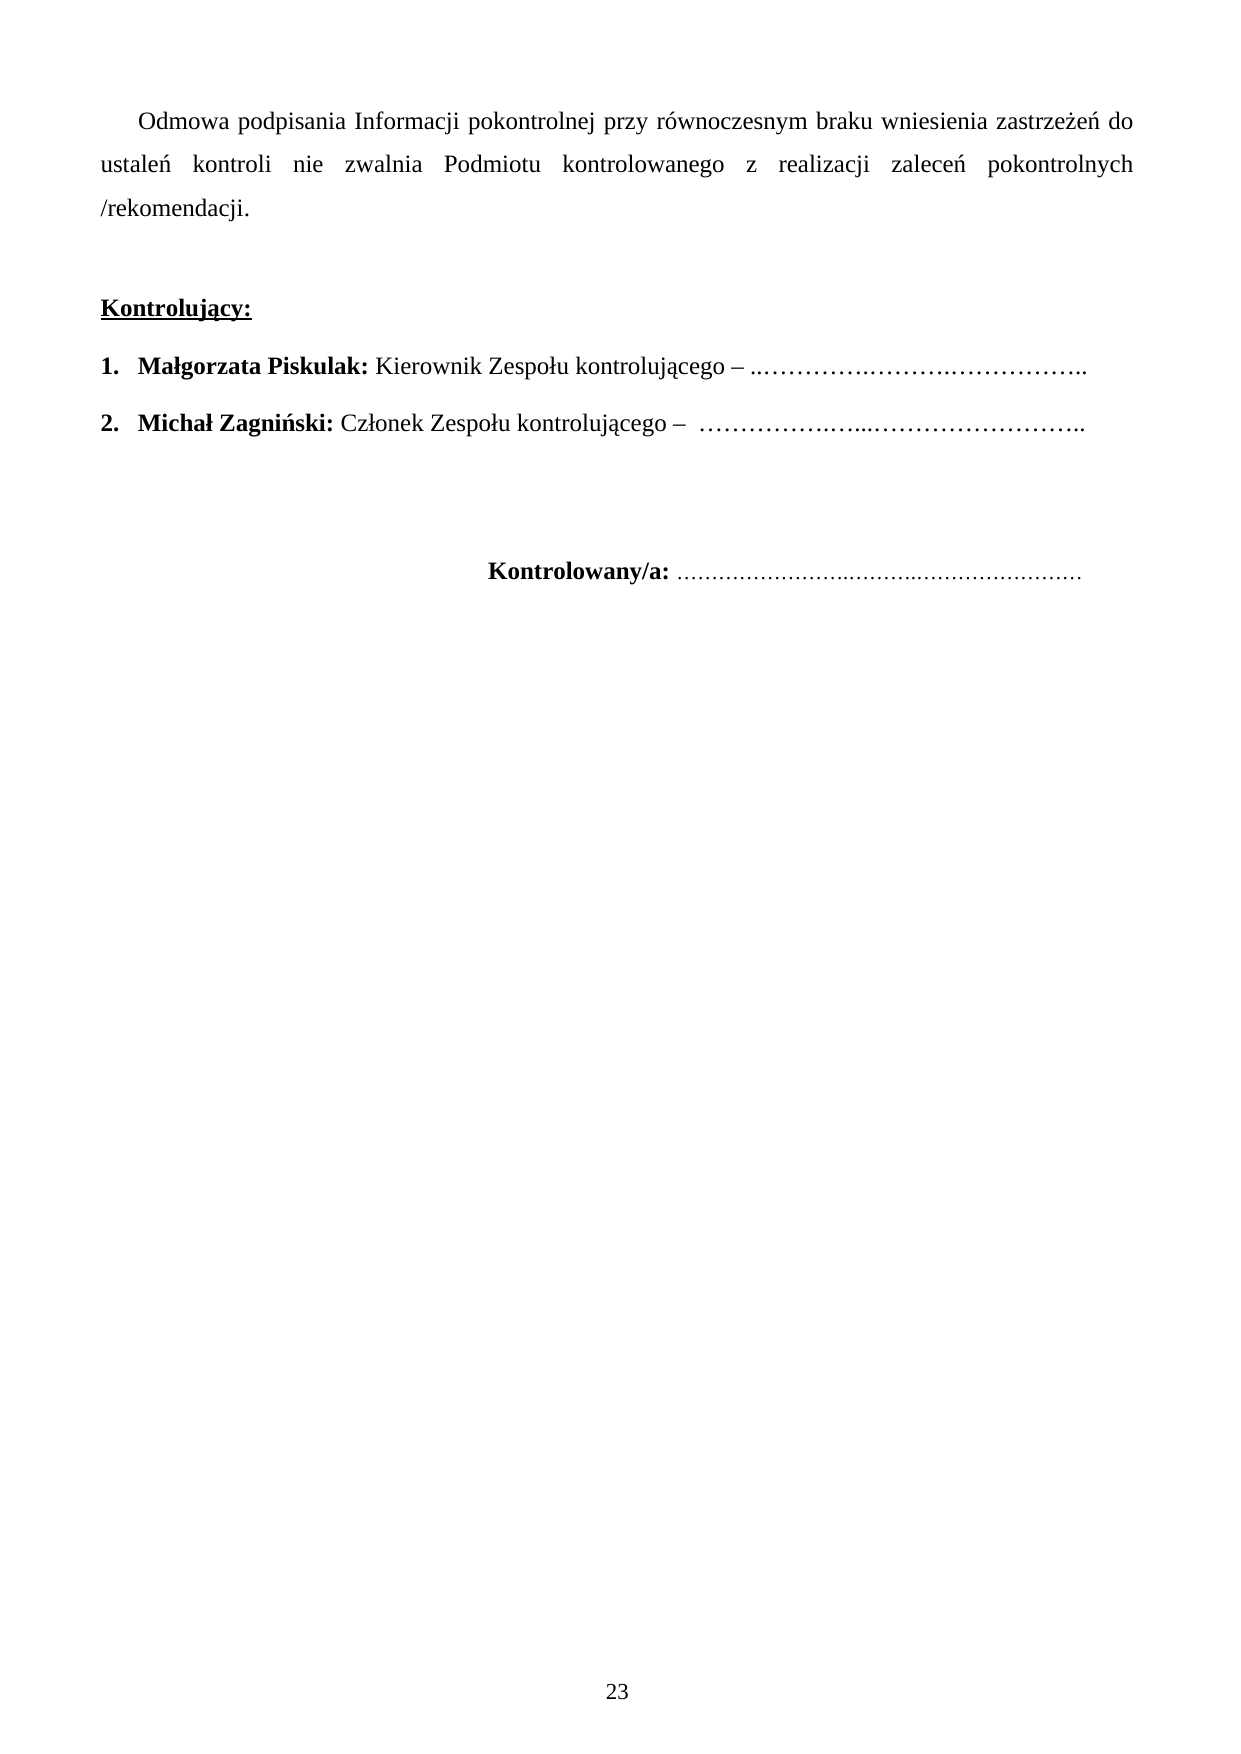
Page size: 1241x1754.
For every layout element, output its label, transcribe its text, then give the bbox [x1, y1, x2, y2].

text Odmowa podpisania Informacji pokontrolnej przy równoczesnym braku wniesienia zastrzeżeń do ustaleń kontroli nie zwalnia Podmiotu kontrolowanego z realizacji zaleceń pokontrolnych /rekomendacji. [100, 106, 1134, 221]
text Kontrolowany/a: …………………….……….…………………… [100, 556, 1134, 585]
text Kontrolujący: [100, 293, 1134, 322]
list Małgorzata Piskulak: Kierownik Zespołu kontrolującego – ..………….……….…………….. [100, 351, 1134, 379]
list Michał Zagniński: Członek Zespołu kontrolującego – …………….…...…………………….. [100, 408, 1134, 437]
